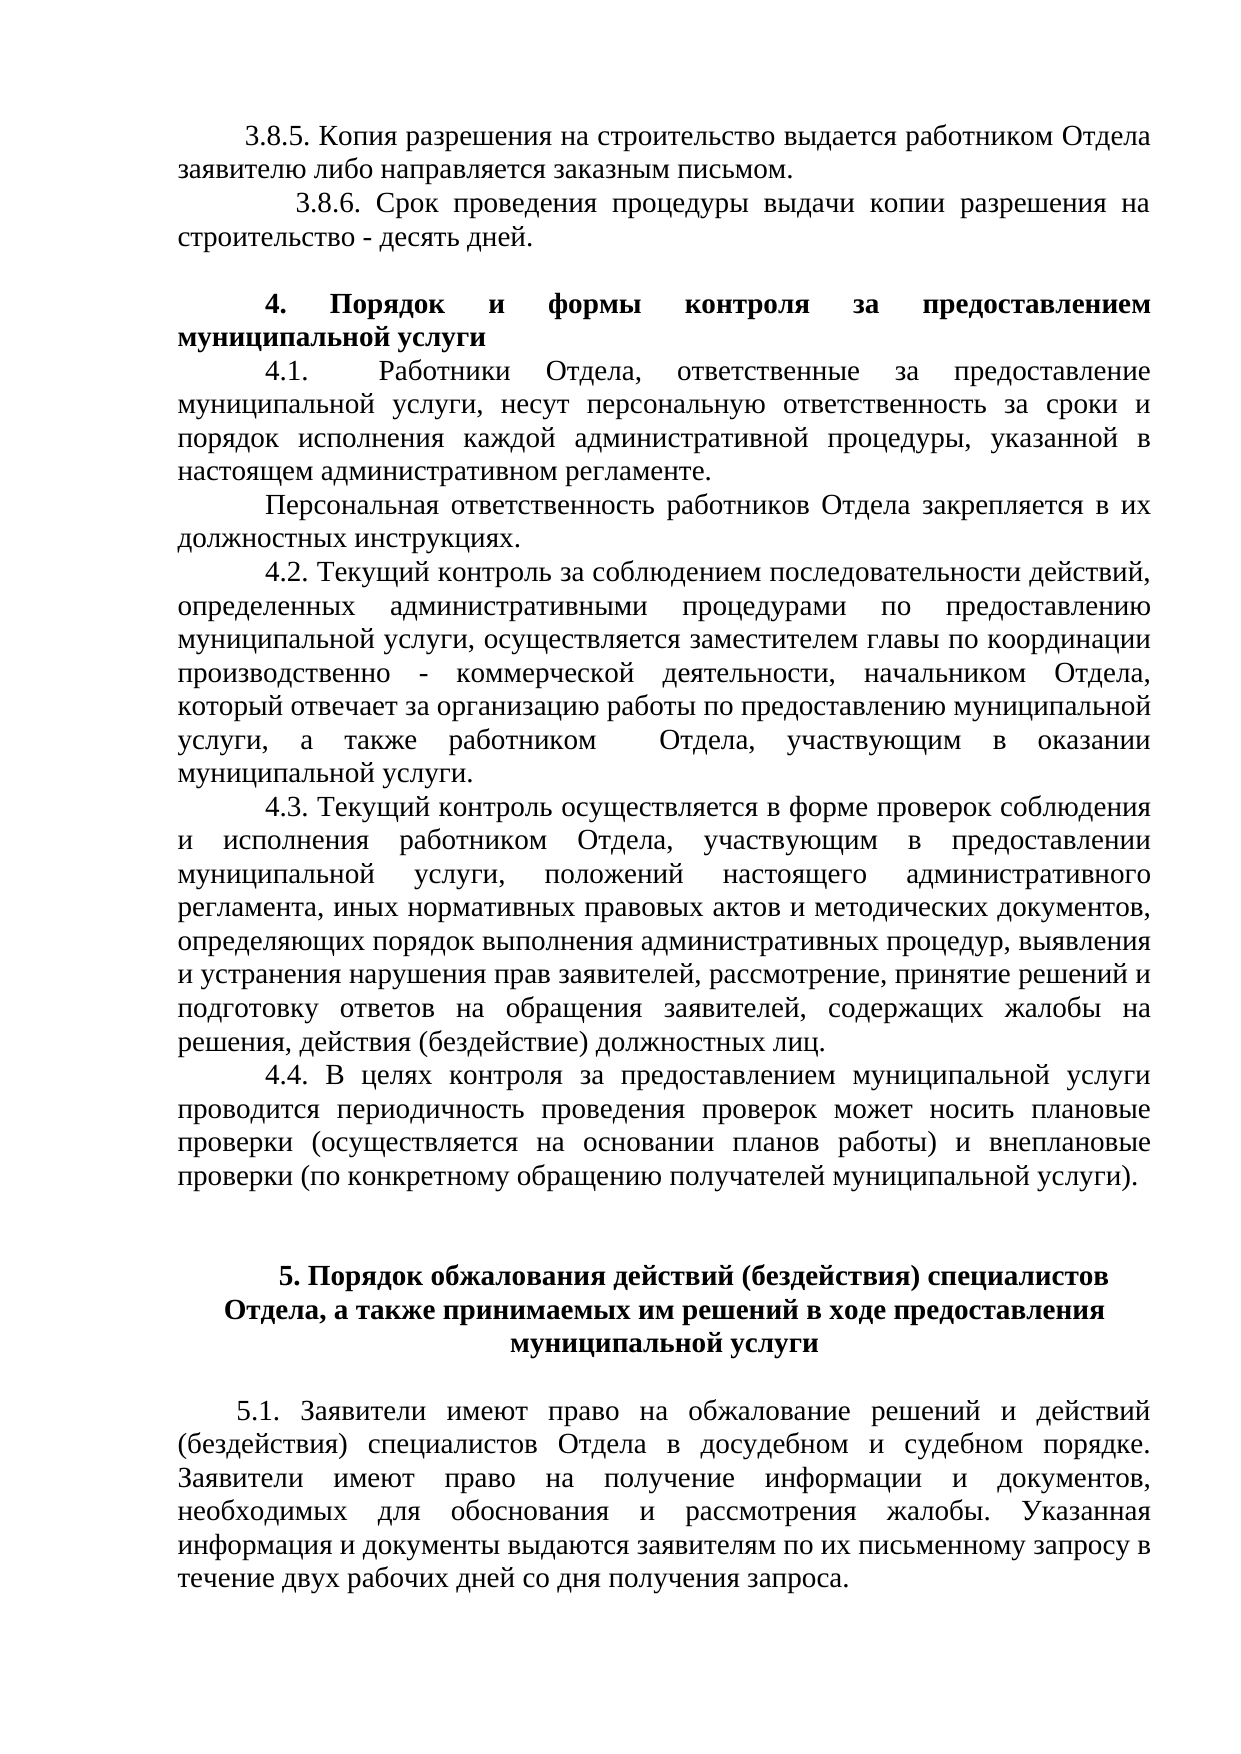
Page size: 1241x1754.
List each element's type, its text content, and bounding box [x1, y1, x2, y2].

text 4.1. Работники Отдела, ответственные за предоставление муниципальной услуги, несут персональную ответственность за сроки и порядок исполнения каждой административной процедуры, указанной в настоящем административном регламенте. [177, 353, 1152, 487]
text 5.1. Заявители имеют право на обжалование решений и действий (бездействия) специалистов Отдела в досудебном и судебном порядке. Заявители имеют право на получение информации и документов, необходимых для обоснования и рассмотрения жалобы. Указанная информация и документы выдаются заявителям по их письменному запросу в течение двух рабочих дней со дня получения запроса. [177, 1393, 1152, 1594]
text Персональная ответственность работников Отдела закрепляется в их должностных инструкциях. [177, 487, 1152, 554]
text 3.8.5. Копия разрешения на строительство выдается работником Отдела заявителю либо направляется заказным письмом. [177, 118, 1152, 185]
text 4.3. Текущий контроль осуществляется в форме проверок соблюдения и исполнения работником Отдела, участвующим в предоставлении муниципальной услуги, положений настоящего административного регламента, иных нормативных правовых актов и методических документов, определяющих порядок выполнения административных процедур, выявления и устранения нарушения прав заявителей, рассмотрение, принятие решений и подготовку ответов на обращения заявителей, содержащих жалобы на решения, действия (бездействие) должностных лиц. [177, 789, 1152, 1057]
text 4.2. Текущий контроль за соблюдением последовательности действий, определенных административными процедурами по предоставлению муниципальной услуги, осуществляется заместителем главы по координации производственно - коммерческой деятельности, начальником Отдела, который отвечает за организацию работы по предоставлению муниципальной услуги, а также работником Отдела, участвующим в оказании муниципальной услуги. [177, 554, 1152, 789]
text 4.4. В целях контроля за предоставлением муниципальной услуги проводится периодичность проведения проверок может носить плановые проверки (осуществляется на основании планов работы) и внеплановые проверки (по конкретному обращению получателей муниципальной услуги). [177, 1057, 1152, 1191]
text 5. Порядок обжалования действий (бездействия) специалистов Отдела, а также принимаемых им решений в ходе предоставления муниципальной услуги [177, 1258, 1152, 1359]
text 3.8.6. Срок проведения процедуры выдачи копии разрешения на строительство - десять дней. [177, 185, 1152, 252]
text 4. Порядок и формы контроля за предоставлением муниципальной услуги [177, 286, 1152, 353]
